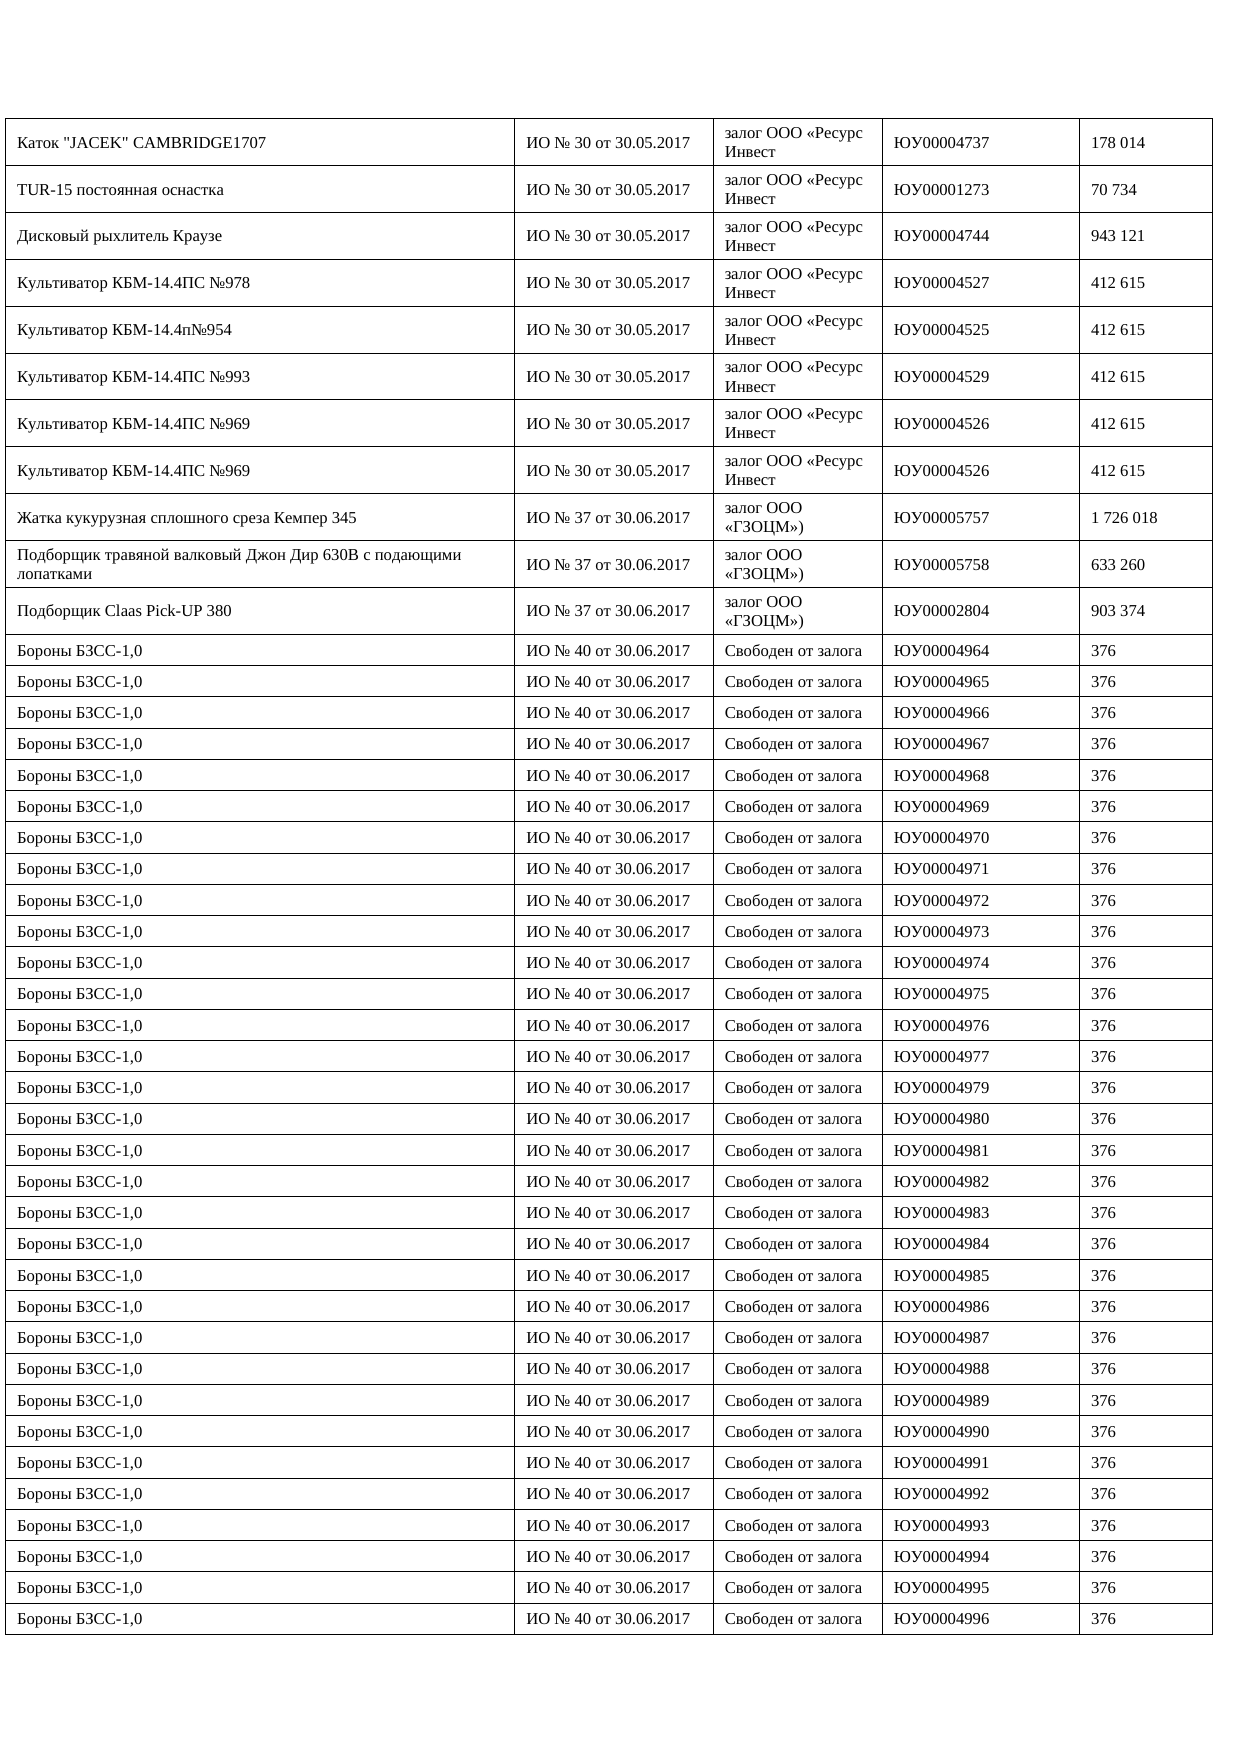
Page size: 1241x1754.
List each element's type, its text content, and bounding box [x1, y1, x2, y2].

table_cell 376 [1080, 1229, 1212, 1259]
table_cell 412 615 [1080, 447, 1212, 493]
table_cell Свободен от залога [714, 1104, 882, 1134]
table_cell Бороны БЗСС-1,0 [6, 1572, 514, 1602]
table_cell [6, 119, 514, 165]
table_cell ЮУ00004970 [883, 822, 1079, 852]
table_cell ИО № 40 от 30.06.2017 [515, 1104, 713, 1134]
table_cell ЮУ00004979 [883, 1072, 1079, 1102]
table_cell 376 [1080, 885, 1212, 915]
table_cell Свободен от залога [714, 791, 882, 821]
table_cell ЮУ00002804 [883, 588, 1079, 634]
table_cell ЮУ00004737 [883, 119, 1079, 165]
table_cell залог ООО «Ресурс Инвест [714, 400, 882, 446]
table_cell Свободен от залога [714, 1385, 882, 1415]
table_cell ЮУ00004989 [883, 1385, 1079, 1415]
table_cell ИО № 40 от 30.06.2017 [515, 1447, 713, 1477]
table_cell ЮУ00004971 [883, 854, 1079, 884]
table_cell 412 615 [1080, 260, 1212, 306]
table_cell ЮУ00004981 [883, 1135, 1079, 1165]
table_cell 376 [1080, 635, 1212, 665]
table_cell Свободен от залога [714, 1135, 882, 1165]
table_cell ЮУ00004975 [883, 979, 1079, 1009]
table_cell ИО № 40 от 30.06.2017 [515, 791, 713, 821]
table_cell ЮУ00004980 [883, 1104, 1079, 1134]
table_cell 376 [1080, 791, 1212, 821]
table_cell 376 [1080, 1197, 1212, 1227]
table_cell Бороны БЗСС-1,0 [6, 1604, 514, 1634]
table_cell Свободен от залога [714, 1510, 882, 1540]
table_cell ИО № 40 от 30.06.2017 [515, 1291, 713, 1321]
table_cell ИО № 37 от 30.06.2017 [515, 541, 713, 587]
table_cell 376 [1080, 1135, 1212, 1165]
table_cell ИО № 40 от 30.06.2017 [515, 1385, 713, 1415]
table_cell 376 [1080, 1416, 1212, 1446]
table_cell Культиватор КБМ-14.4ПС №993 [6, 354, 514, 399]
table_cell залог ООО «Ресурс Инвест [714, 307, 882, 352]
table_cell ИО № 40 от 30.06.2017 [515, 635, 713, 665]
table_cell залог ООО «ГЗОЦМ») [714, 494, 882, 540]
table_cell 376 [1080, 1166, 1212, 1196]
table_cell ИО № 40 от 30.06.2017 [515, 1229, 713, 1259]
table_cell Свободен от залога [714, 1291, 882, 1321]
table_cell Жатка кукурузная сплошного среза Кемпер 345 [6, 494, 514, 540]
table_cell ИО № 40 от 30.06.2017 [515, 979, 713, 1009]
table_cell ЮУ00004990 [883, 1416, 1079, 1446]
table_cell Бороны БЗСС-1,0 [6, 1354, 514, 1384]
table_cell Бороны БЗСС-1,0 [6, 760, 514, 790]
table_cell ИО № 40 от 30.06.2017 [515, 1041, 713, 1071]
table_cell ИО № 40 от 30.06.2017 [515, 1479, 713, 1509]
table_cell ИО № 40 от 30.06.2017 [515, 822, 713, 852]
table_cell 70 734 [1080, 166, 1212, 212]
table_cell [515, 119, 713, 165]
table_cell 376 [1080, 760, 1212, 790]
table_cell Подборщик Claas Pick-UP 380 [6, 588, 514, 634]
table_cell Бороны БЗСС-1,0 [6, 1166, 514, 1196]
table_cell ИО № 40 от 30.06.2017 [515, 760, 713, 790]
table_cell ЮУ00004986 [883, 1291, 1079, 1321]
table_cell 376 [1080, 1041, 1212, 1071]
table_cell ЮУ00004985 [883, 1260, 1079, 1290]
table_cell Бороны БЗСС-1,0 [6, 729, 514, 759]
table_cell Бороны БЗСС-1,0 [6, 854, 514, 884]
table_cell ИО № 40 от 30.06.2017 [515, 885, 713, 915]
table_cell Бороны БЗСС-1,0 [6, 1010, 514, 1040]
table_cell ИО № 30 от 30.05.2017 [515, 354, 713, 399]
table_cell 412 615 [1080, 354, 1212, 399]
table_cell ЮУ00004526 [883, 400, 1079, 446]
table_cell ИО № 40 от 30.06.2017 [515, 1510, 713, 1540]
table_cell ИО № 40 от 30.06.2017 [515, 1197, 713, 1227]
table_cell ЮУ00004988 [883, 1354, 1079, 1384]
table_cell залог ООО «Ресурс Инвест [714, 447, 882, 493]
table_cell Свободен от залога [714, 1541, 882, 1571]
table_cell Бороны БЗСС-1,0 [6, 916, 514, 946]
table_cell Свободен от залога [714, 1572, 882, 1602]
table_cell ЮУ00004977 [883, 1041, 1079, 1071]
table_cell Свободен от залога [714, 1072, 882, 1102]
table_cell Свободен от залога [714, 979, 882, 1009]
table_cell ИО № 40 от 30.06.2017 [515, 1572, 713, 1602]
table_cell ЮУ00005758 [883, 541, 1079, 587]
table_cell ЮУ00004995 [883, 1572, 1079, 1602]
table_cell залог ООО «Ресурс Инвест [714, 260, 882, 306]
table_cell ИО № 30 от 30.05.2017 [515, 307, 713, 352]
table_cell 903 374 [1080, 588, 1212, 634]
table_cell Свободен от залога [714, 854, 882, 884]
table_cell ЮУ00004993 [883, 1510, 1079, 1540]
table_cell ЮУ00004969 [883, 791, 1079, 821]
table_cell Бороны БЗСС-1,0 [6, 635, 514, 665]
table_cell ИО № 40 от 30.06.2017 [515, 666, 713, 696]
table_cell ИО № 30 от 30.05.2017 [515, 447, 713, 493]
table_cell 376 [1080, 1072, 1212, 1102]
table_cell ЮУ00004987 [883, 1322, 1079, 1352]
table_cell Свободен от залога [714, 885, 882, 915]
table_cell Культиватор КБМ-14.4п№954 [6, 307, 514, 352]
table_cell Свободен от залога [714, 1479, 882, 1509]
table_cell Свободен от залога [714, 1229, 882, 1259]
table_cell ИО № 30 от 30.05.2017 [515, 166, 713, 212]
table_cell 943 121 [1080, 213, 1212, 259]
table_cell Свободен от залога [714, 916, 882, 946]
table_cell 376 [1080, 666, 1212, 696]
table_cell Бороны БЗСС-1,0 [6, 1291, 514, 1321]
table_cell ИО № 40 от 30.06.2017 [515, 1416, 713, 1446]
table_cell ЮУ00005757 [883, 494, 1079, 540]
table_cell Подборщик травяной валковый Джон Дир 630В с подающими лопатками [6, 541, 514, 587]
table_cell Бороны БЗСС-1,0 [6, 947, 514, 977]
table_cell Свободен от залога [714, 1416, 882, 1446]
table_cell ИО № 37 от 30.06.2017 [515, 494, 713, 540]
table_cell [515, 1604, 713, 1634]
table_cell Свободен от залога [714, 1604, 882, 1634]
table_cell ЮУ00004984 [883, 1229, 1079, 1259]
table_cell 412 615 [1080, 400, 1212, 446]
table_cell ИО № 40 от 30.06.2017 [515, 1072, 713, 1102]
table_cell Культиватор КБМ-14.4ПС №978 [6, 260, 514, 306]
table_cell ЮУ00004525 [883, 307, 1079, 352]
table_cell 376 [1080, 1354, 1212, 1384]
table_cell ИО № 30 от 30.05.2017 [515, 213, 713, 259]
table_cell ЮУ00004973 [883, 916, 1079, 946]
table_cell Дисковый рыхлитель Краузе [6, 213, 514, 259]
table_cell залог ООО «Ресурс Инвест [714, 213, 882, 259]
table_cell 633 260 [1080, 541, 1212, 587]
table_cell ИО № 40 от 30.06.2017 [515, 1166, 713, 1196]
table_cell ЮУ00004974 [883, 947, 1079, 977]
table_cell 178 014 [1080, 119, 1212, 165]
table_cell Свободен от залога [714, 822, 882, 852]
table_cell Бороны БЗСС-1,0 [6, 1104, 514, 1134]
table_cell ЮУ00004965 [883, 666, 1079, 696]
table_cell 376 [1080, 1291, 1212, 1321]
table_cell Бороны БЗСС-1,0 [6, 1229, 514, 1259]
table_cell 376 [1080, 947, 1212, 977]
table_cell Бороны БЗСС-1,0 [6, 1479, 514, 1509]
table_cell 376 [1080, 729, 1212, 759]
table_cell ЮУ00004996 [883, 1604, 1079, 1634]
table_cell Свободен от залога [714, 1447, 882, 1477]
table_cell Бороны БЗСС-1,0 [6, 791, 514, 821]
table_cell ИО № 40 от 30.06.2017 [515, 854, 713, 884]
table_cell ИО № 40 от 30.06.2017 [515, 1010, 713, 1040]
table_cell Бороны БЗСС-1,0 [6, 1541, 514, 1571]
table_cell ИО № 40 от 30.06.2017 [515, 729, 713, 759]
table_cell Бороны БЗСС-1,0 [6, 822, 514, 852]
table_cell 376 [1080, 1510, 1212, 1540]
table_cell 412 615 [1080, 307, 1212, 352]
table_cell ЮУ00004991 [883, 1447, 1079, 1477]
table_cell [714, 119, 882, 165]
table_cell Свободен от залога [714, 1197, 882, 1227]
table_cell Свободен от залога [714, 1166, 882, 1196]
table_cell ИО № 30 от 30.05.2017 [515, 400, 713, 446]
table_cell Свободен от залога [714, 729, 882, 759]
table_cell 376 [1080, 822, 1212, 852]
table_cell ЮУ00004983 [883, 1197, 1079, 1227]
table_cell ИО № 40 от 30.06.2017 [515, 697, 713, 727]
table_cell Бороны БЗСС-1,0 [6, 1510, 514, 1540]
table_cell Бороны БЗСС-1,0 [6, 1447, 514, 1477]
table_cell Свободен от залога [714, 947, 882, 977]
table_cell Свободен от залога [714, 666, 882, 696]
table_cell ЮУ00004966 [883, 697, 1079, 727]
table_cell 376 [1080, 979, 1212, 1009]
table_cell ИО № 40 от 30.06.2017 [515, 916, 713, 946]
table_cell Культиватор КБМ-14.4ПС №969 [6, 400, 514, 446]
table_cell Бороны БЗСС-1,0 [6, 1385, 514, 1415]
table_cell Свободен от залога [714, 760, 882, 790]
table_cell ЮУ00004992 [883, 1479, 1079, 1509]
table_cell залог ООО «Ресурс Инвест [714, 166, 882, 212]
table_cell Культиватор КБМ-14.4ПС №969 [6, 447, 514, 493]
table_cell ЮУ00004529 [883, 354, 1079, 399]
table_cell залог ООО «Ресурс Инвест [714, 354, 882, 399]
table_cell 1 726 018 [1080, 494, 1212, 540]
table_cell ИО № 40 от 30.06.2017 [515, 1322, 713, 1352]
table_cell ЮУ00004744 [883, 213, 1079, 259]
table_cell ЮУ00004526 [883, 447, 1079, 493]
table_cell 376 [1080, 1447, 1212, 1477]
table_cell Свободен от залога [714, 1260, 882, 1290]
table_cell ЮУ00004976 [883, 1010, 1079, 1040]
table_cell ЮУ00004982 [883, 1166, 1079, 1196]
table_cell Свободен от залога [714, 635, 882, 665]
table_cell ЮУ00001273 [883, 166, 1079, 212]
table_cell залог ООО «ГЗОЦМ») [714, 588, 882, 634]
table_cell ИО № 30 от 30.05.2017 [515, 260, 713, 306]
table_cell 376 [1080, 1479, 1212, 1509]
table_cell Бороны БЗСС-1,0 [6, 1135, 514, 1165]
table_cell Свободен от залога [714, 1322, 882, 1352]
table_cell 376 [1080, 1572, 1212, 1602]
table_cell Свободен от залога [714, 1010, 882, 1040]
table_cell Бороны БЗСС-1,0 [6, 1322, 514, 1352]
table_cell Бороны БЗСС-1,0 [6, 1197, 514, 1227]
table_cell ЮУ00004527 [883, 260, 1079, 306]
table_cell 376 [1080, 916, 1212, 946]
table_cell залог ООО «ГЗОЦМ») [714, 541, 882, 587]
table_cell Бороны БЗСС-1,0 [6, 1041, 514, 1071]
table_cell ЮУ00004972 [883, 885, 1079, 915]
table_cell ИО № 40 от 30.06.2017 [515, 1541, 713, 1571]
table_cell Свободен от залога [714, 697, 882, 727]
table_cell ИО № 37 от 30.06.2017 [515, 588, 713, 634]
table_cell Свободен от залога [714, 1041, 882, 1071]
table_cell 376 [1080, 1541, 1212, 1571]
table_cell Бороны БЗСС-1,0 [6, 979, 514, 1009]
table_cell TUR-15 постоянная оснастка [6, 166, 514, 212]
table_cell ИО № 40 от 30.06.2017 [515, 1260, 713, 1290]
table_cell 376 [1080, 697, 1212, 727]
table_cell ЮУ00004968 [883, 760, 1079, 790]
table_cell Бороны БЗСС-1,0 [6, 885, 514, 915]
table_cell Бороны БЗСС-1,0 [6, 697, 514, 727]
table_cell 376 [1080, 1010, 1212, 1040]
table_cell 376 [1080, 1322, 1212, 1352]
table_cell Бороны БЗСС-1,0 [6, 1072, 514, 1102]
table_cell ИО № 40 от 30.06.2017 [515, 947, 713, 977]
table_cell ИО № 40 от 30.06.2017 [515, 1135, 713, 1165]
table_cell 376 [1080, 1385, 1212, 1415]
table_cell ЮУ00004994 [883, 1541, 1079, 1571]
table_cell 376 [1080, 854, 1212, 884]
table_cell Бороны БЗСС-1,0 [6, 666, 514, 696]
table_cell Свободен от залога [714, 1354, 882, 1384]
table_cell ИО № 40 от 30.06.2017 [515, 1354, 713, 1384]
table_cell 376 [1080, 1260, 1212, 1290]
table_cell 376 [1080, 1104, 1212, 1134]
table_cell ЮУ00004964 [883, 635, 1079, 665]
table_cell 376 [1080, 1604, 1212, 1634]
table_cell ЮУ00004967 [883, 729, 1079, 759]
table_cell Бороны БЗСС-1,0 [6, 1416, 514, 1446]
table_cell Бороны БЗСС-1,0 [6, 1260, 514, 1290]
